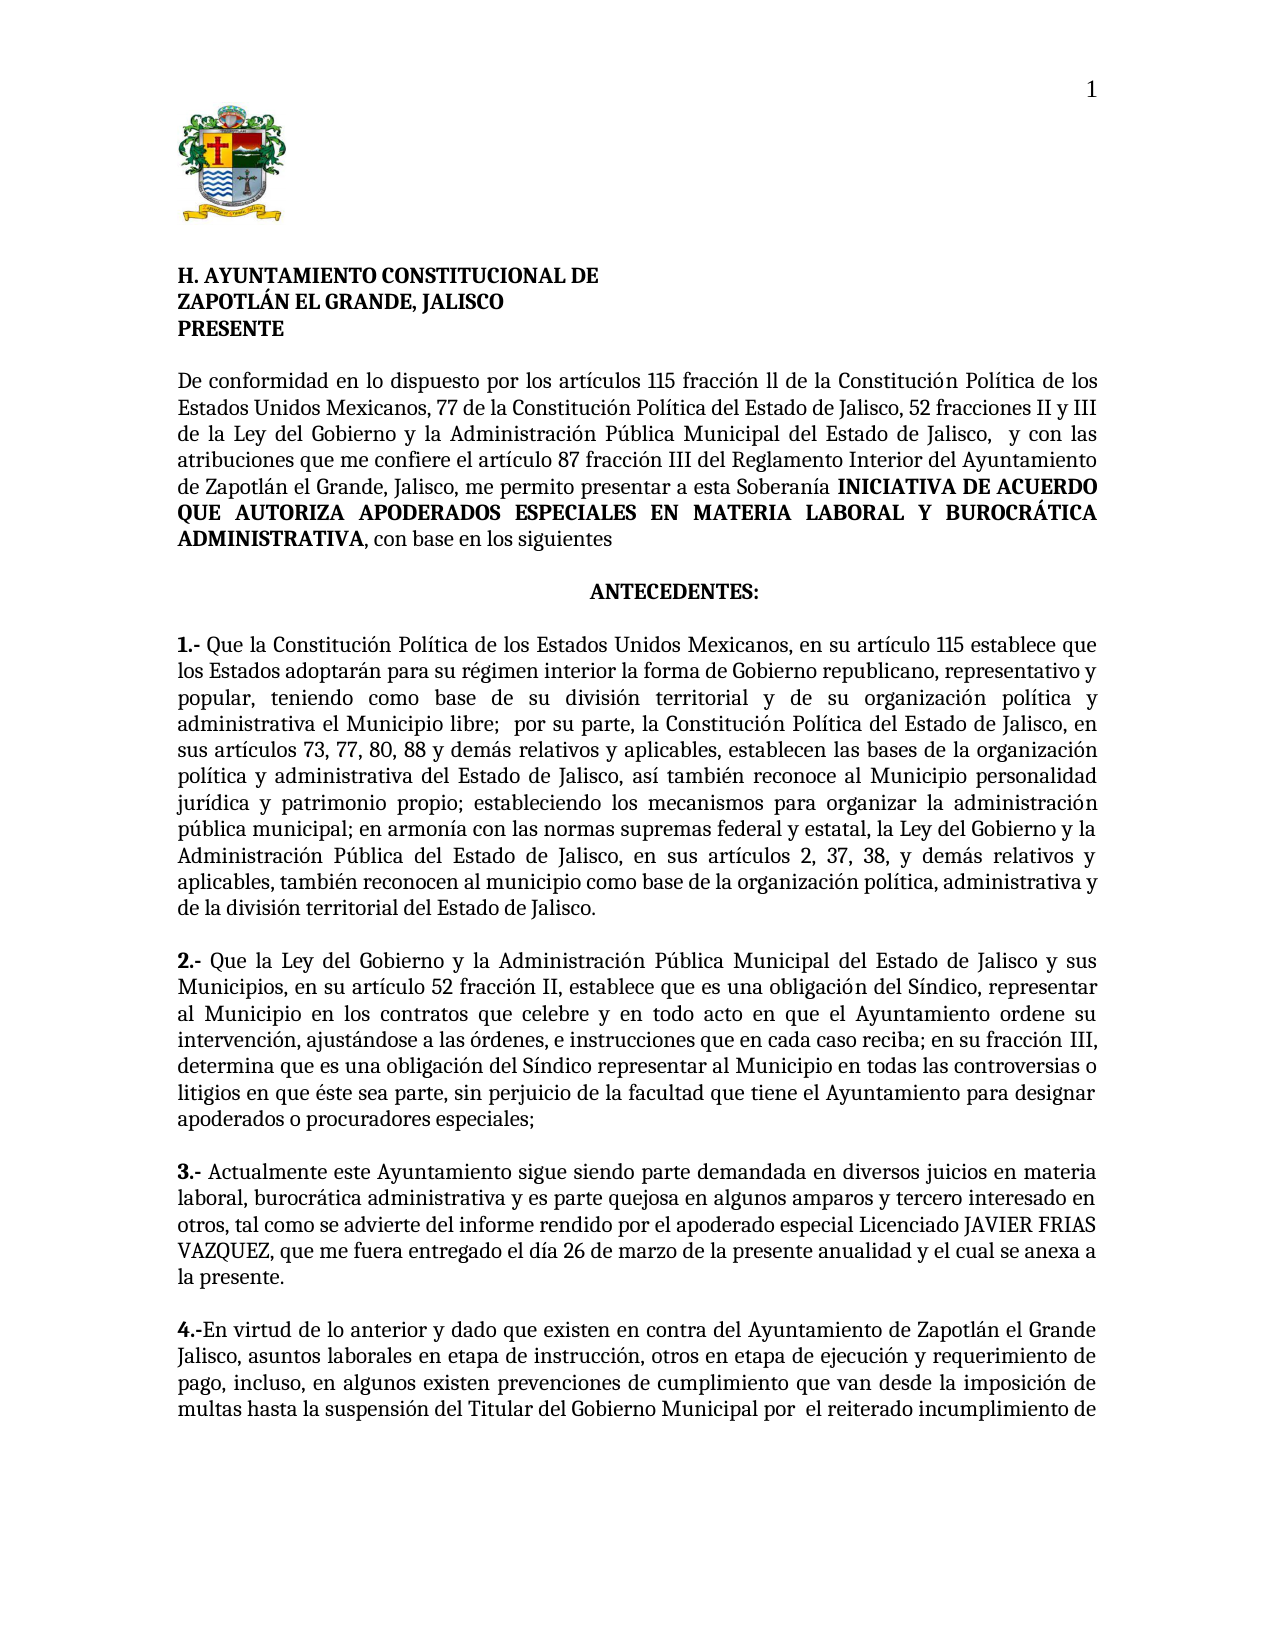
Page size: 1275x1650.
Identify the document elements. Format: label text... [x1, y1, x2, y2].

text 1.- Que la Constitución Política de los Estados Unidos Mexicanos, en su artículo 115 establece que los Estados adoptarán para su régimen interior la forma de Gobierno republicano, representativo y popular, teniendo como base de su división territorial y de su organización política y administrativa el Municipio libre; por su parte, la Constitución Política del Estado de Jalisco, en sus artículos 73, 77, 80, 88 y demás relativos y aplicables, establecen las bases de la organización política y administrativa del Estado de Jalisco, así también reconoce al Municipio personalidad jurídica y patrimonio propio; estableciendo los mecanismos para organizar la administración pública municipal; en armonía con las normas supremas federal y estatal, la Ley del Gobierno y la Administración Pública del Estado de Jalisco, en sus artículos 2, 37, 38, y demás relativos y aplicables, también reconocen al municipio como base de la organización política, administrativa y de la división territorial del Estado de Jalisco. [177, 632, 1098, 921]
text 2.- Que la Ley del Gobierno y la Administración Pública Municipal del Estado de Jalisco y sus Municipios, en su artículo 52 fracción II, establece que es una obligación del Síndico, representar al Municipio en los contratos que celebre y en todo acto en que el Ayuntamiento ordene su intervención, ajustándose a las órdenes, e instrucciones que en cada caso reciba; en su fracción III, determina que es una obligación del Síndico representar al Municipio en todas las controversias o litigios en que éste sea parte, sin perjuicio de la facultad que tiene el Ayuntamiento para designar apoderados o procuradores especiales; [177, 948, 1098, 1132]
text ANTECEDENTES: [177, 579, 1098, 605]
text H. AYUNTAMIENTO CONSTITUCIONAL DE [177, 263, 1098, 289]
text PRESENTE [177, 315, 1098, 342]
text De conformidad en lo dispuesto por los artículos 115 fracción ll de la Constitución Política de los Estados Unidos Mexicanos, 77 de la Constitución Política del Estado de Jalisco, 52 fracciones II y III de la Ley del Gobierno y la Administración Pública Municipal del Estado de Jalisco, y con las atribuciones que me confiere el artículo 87 fracción III del Reglamento Interior del Ayuntamiento de Zapotlán el Grande, Jalisco, me permito presentar a esta Soberanía INICIATIVA DE ACUERDO QUE AUTORIZA APODERADOS ESPECIALES EN MATERIA LABORAL Y BUROCRÁTICA ADMINISTRATIVA, con base en los siguientes [177, 368, 1098, 552]
text 3.- Actualmente este Ayuntamiento sigue siendo parte demandada en diversos juicios en materia laboral, burocrática administrativa y es parte quejosa en algunos amparos y tercero interesado en otros, tal como se advierte del informe rendido por el apoderado especial Licenciado JAVIER FRIAS VAZQUEZ, que me fuera entregado el día 26 de marzo de la presente anualidad y el cual se anexa a la presente. [177, 1159, 1098, 1290]
picture [177, 102, 287, 225]
text ZAPOTLÁN EL GRANDE, JALISCO [177, 289, 1098, 315]
